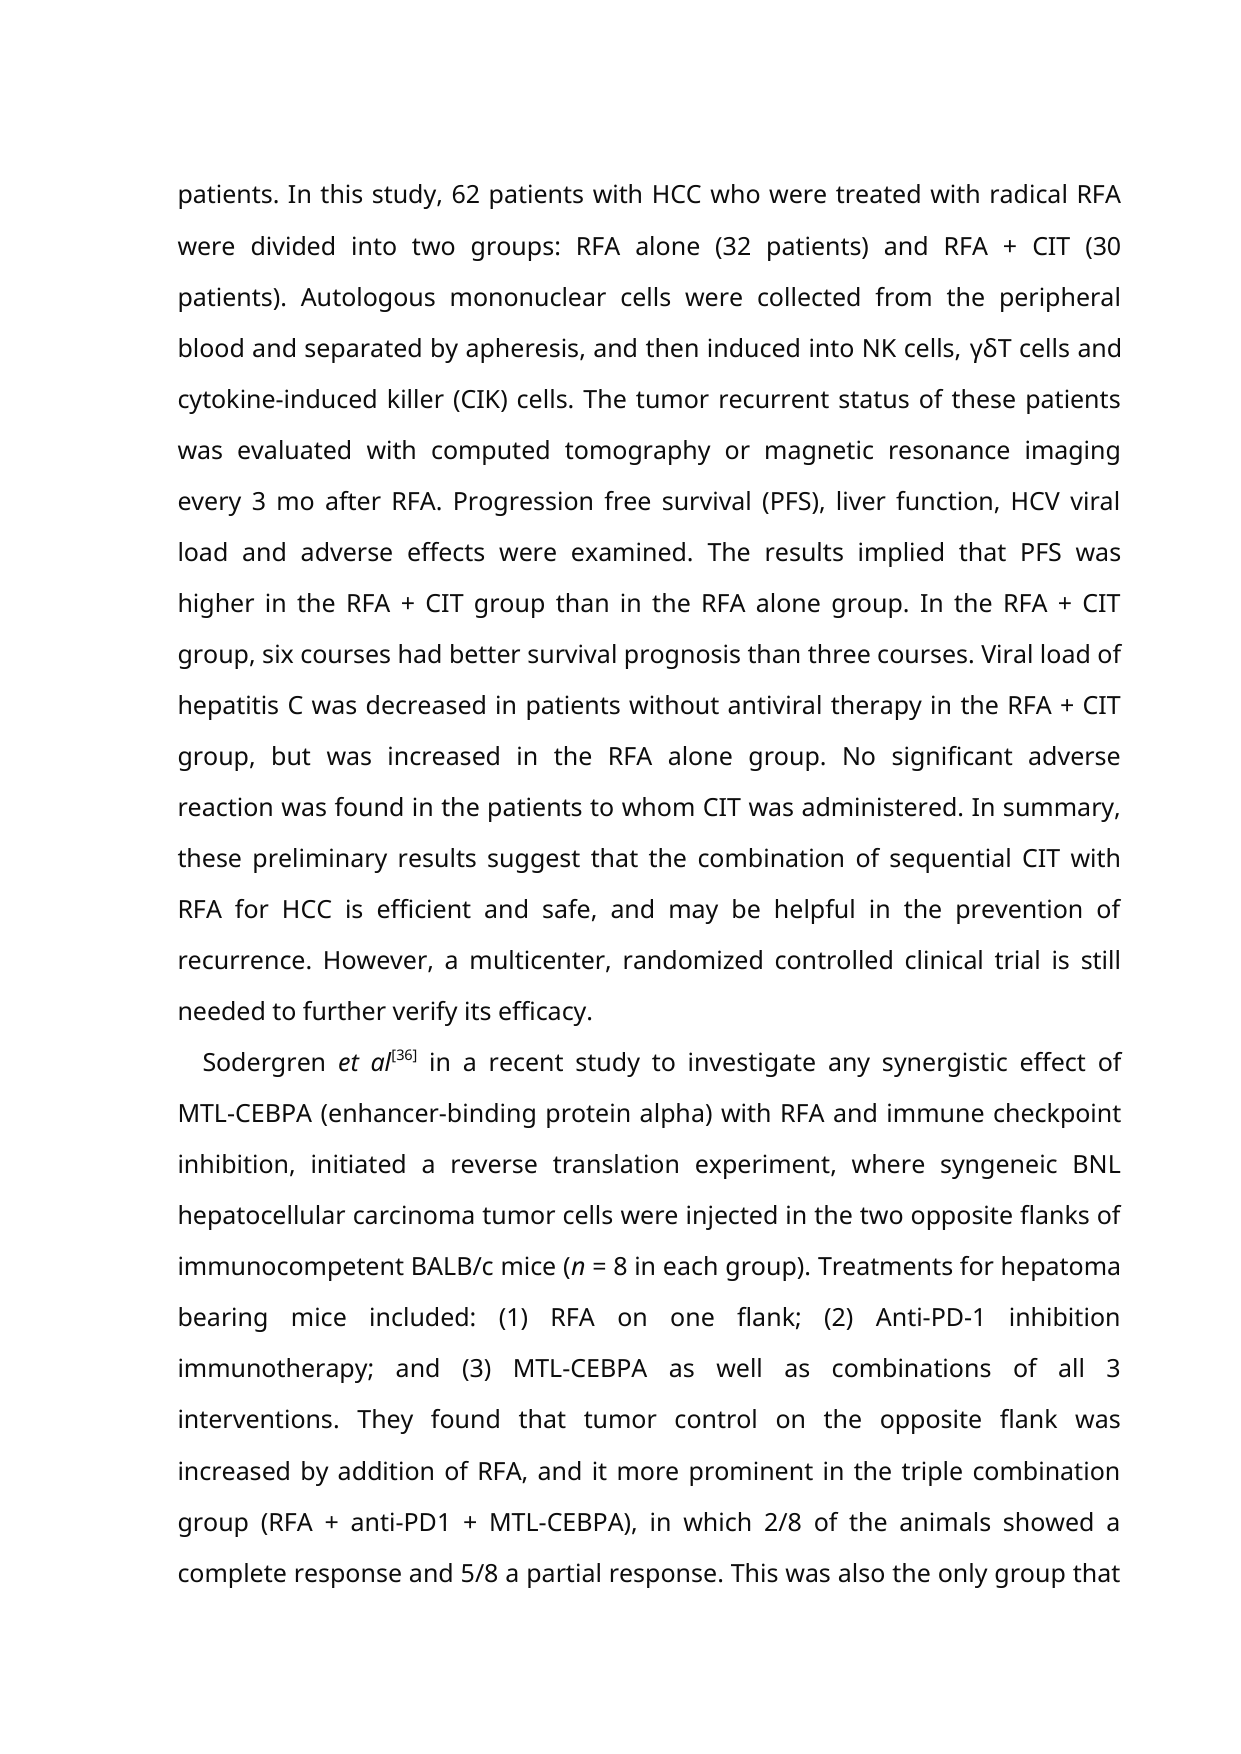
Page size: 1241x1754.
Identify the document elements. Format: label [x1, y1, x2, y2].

text [177, 1045, 1122, 1589]
text [177, 177, 1122, 1028]
